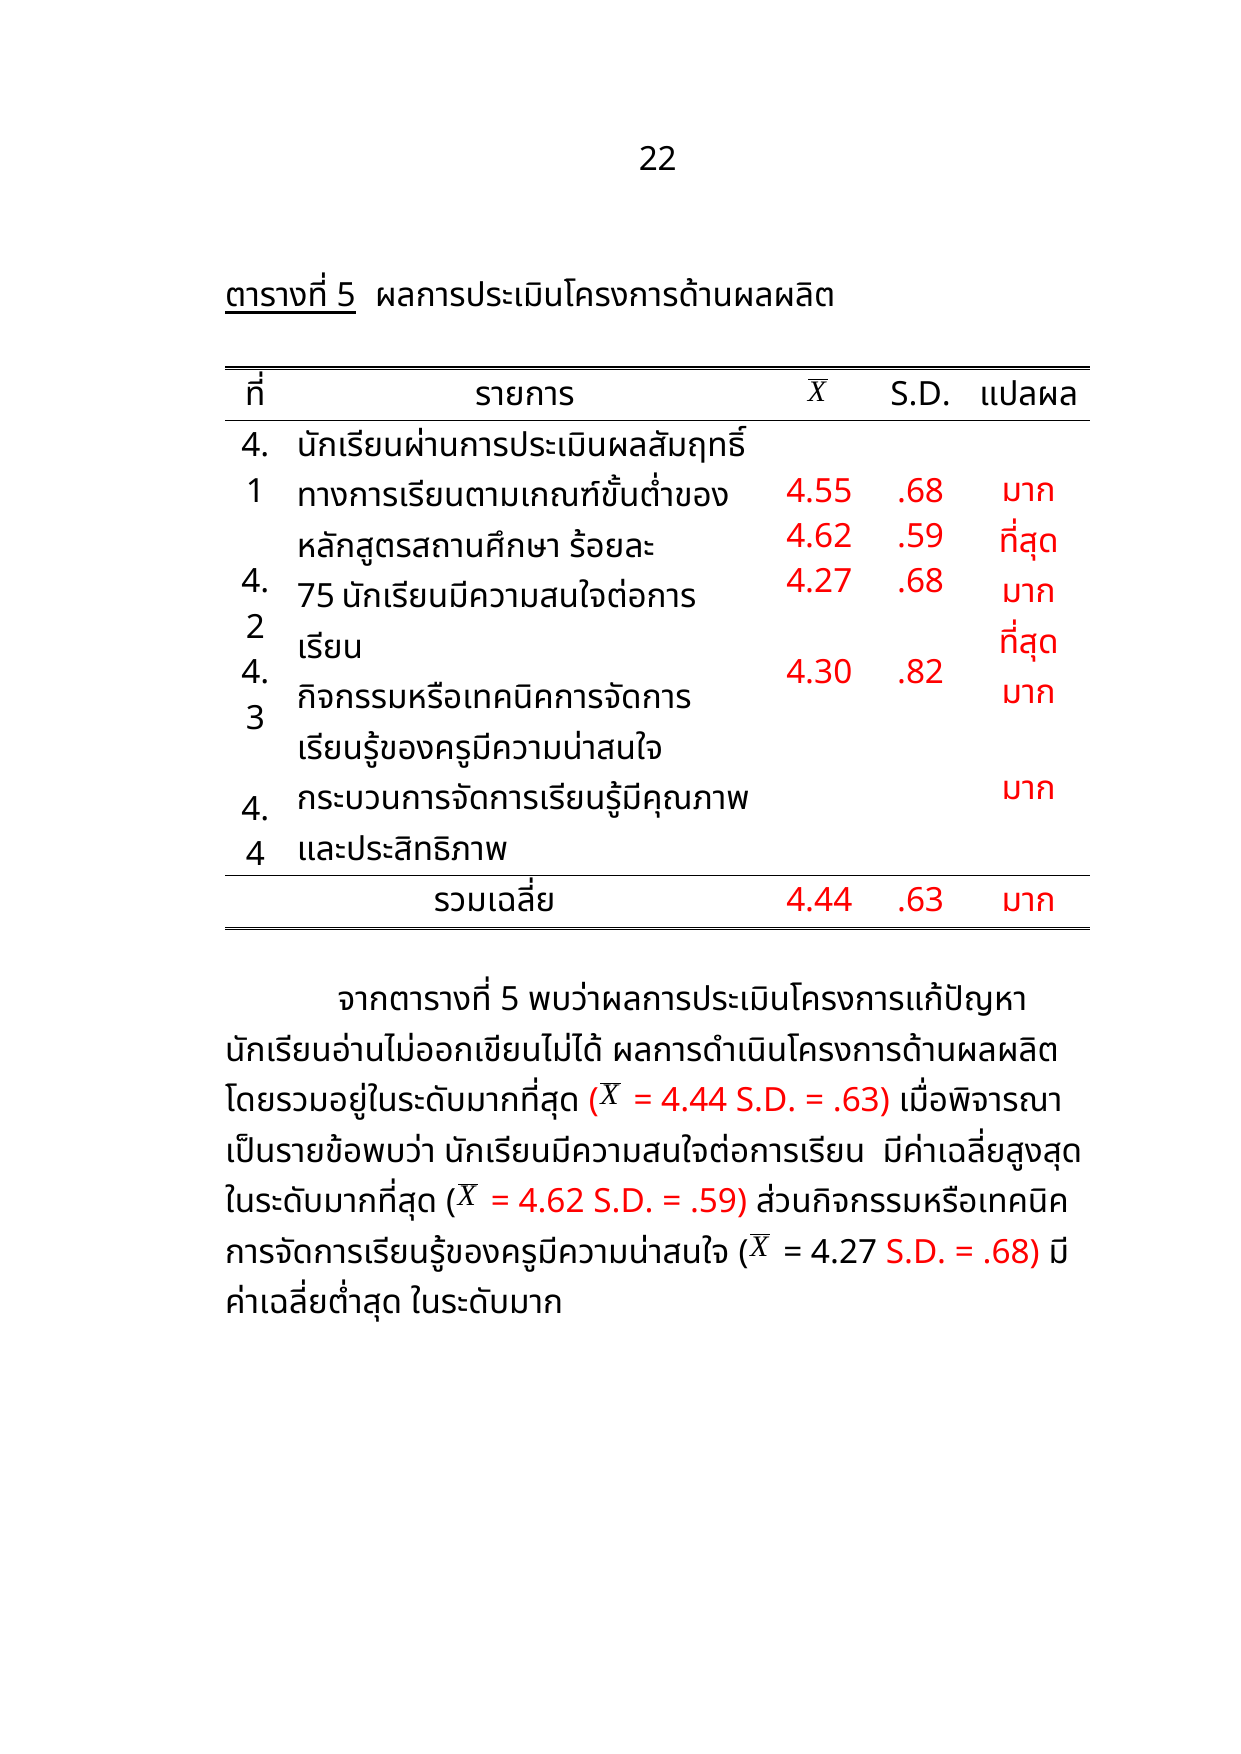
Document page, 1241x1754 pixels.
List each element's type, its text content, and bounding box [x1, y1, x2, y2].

table_header แปลผล [967, 370, 1090, 420]
table_cell .68 .59 .68 .82 [874, 421, 967, 875]
text จากตารางที่ 5 พบว่าผลการประเมินโครงการแก้ปัญหานักเรียนอ่านไม่ออกเขียนไม่ได้ ผลการดำเนินโครงการด้านผลผลิต โดยรวมอยู่ในระดับมากที่สุด ( = 4.44 S.D. = .63) เมื่อพิจารณาเป็นรายข้อพบว่า นักเรียนมีความสนใจต่อการเรียน มีค่าเฉลี่ยสูงสุด ในระดับมากที่สุด ( = 4.62 S.D. = .59) ส่วนกิจกรรมหรือเทคนิคการจัดการเรียนรู้ของครูมีความน่าสนใจ ( = 4.27 S.D. = .68) มีค่าเฉลี่ยต่ำสุด ในระดับมาก [225, 975, 1090, 1329]
table_cell 4.1 4.2 4.3 4.4 [225, 421, 285, 875]
table_cell นักเรียนผ่านการประเมินผลสัมฤทธิ์ทางการเรียนตามเกณฑ์ขั้นต่ำของหลักสูตรสถานศึกษา ร้อยละ 75นักเรียนมีความสนใจต่อการเรียน กิจกรรมหรือเทคนิคการจัดการเรียนรู้ของครูมีความน่าสนใจ กระบวนการจัดการเรียนรู้มีคุณภาพและประสิทธิภาพ [285, 421, 764, 875]
table_header S.D. [874, 370, 967, 420]
table_cell 4.44 [764, 876, 874, 927]
table_header ที่ [225, 370, 285, 420]
table_cell รวมเฉลี่ย [225, 876, 764, 927]
table_cell .63 [874, 876, 967, 927]
table_cell มาก [967, 876, 1090, 927]
text ตารางที่ 5 ผลการประเมินโครงการด้านผลผลิต [225, 270, 1090, 321]
table_cell มากที่สุด มากที่สุด มาก มาก [967, 421, 1090, 875]
table_header [764, 370, 874, 420]
table_header รายการ [285, 370, 764, 420]
table_cell 4.55 4.62 4.27 4.30 [764, 421, 874, 875]
